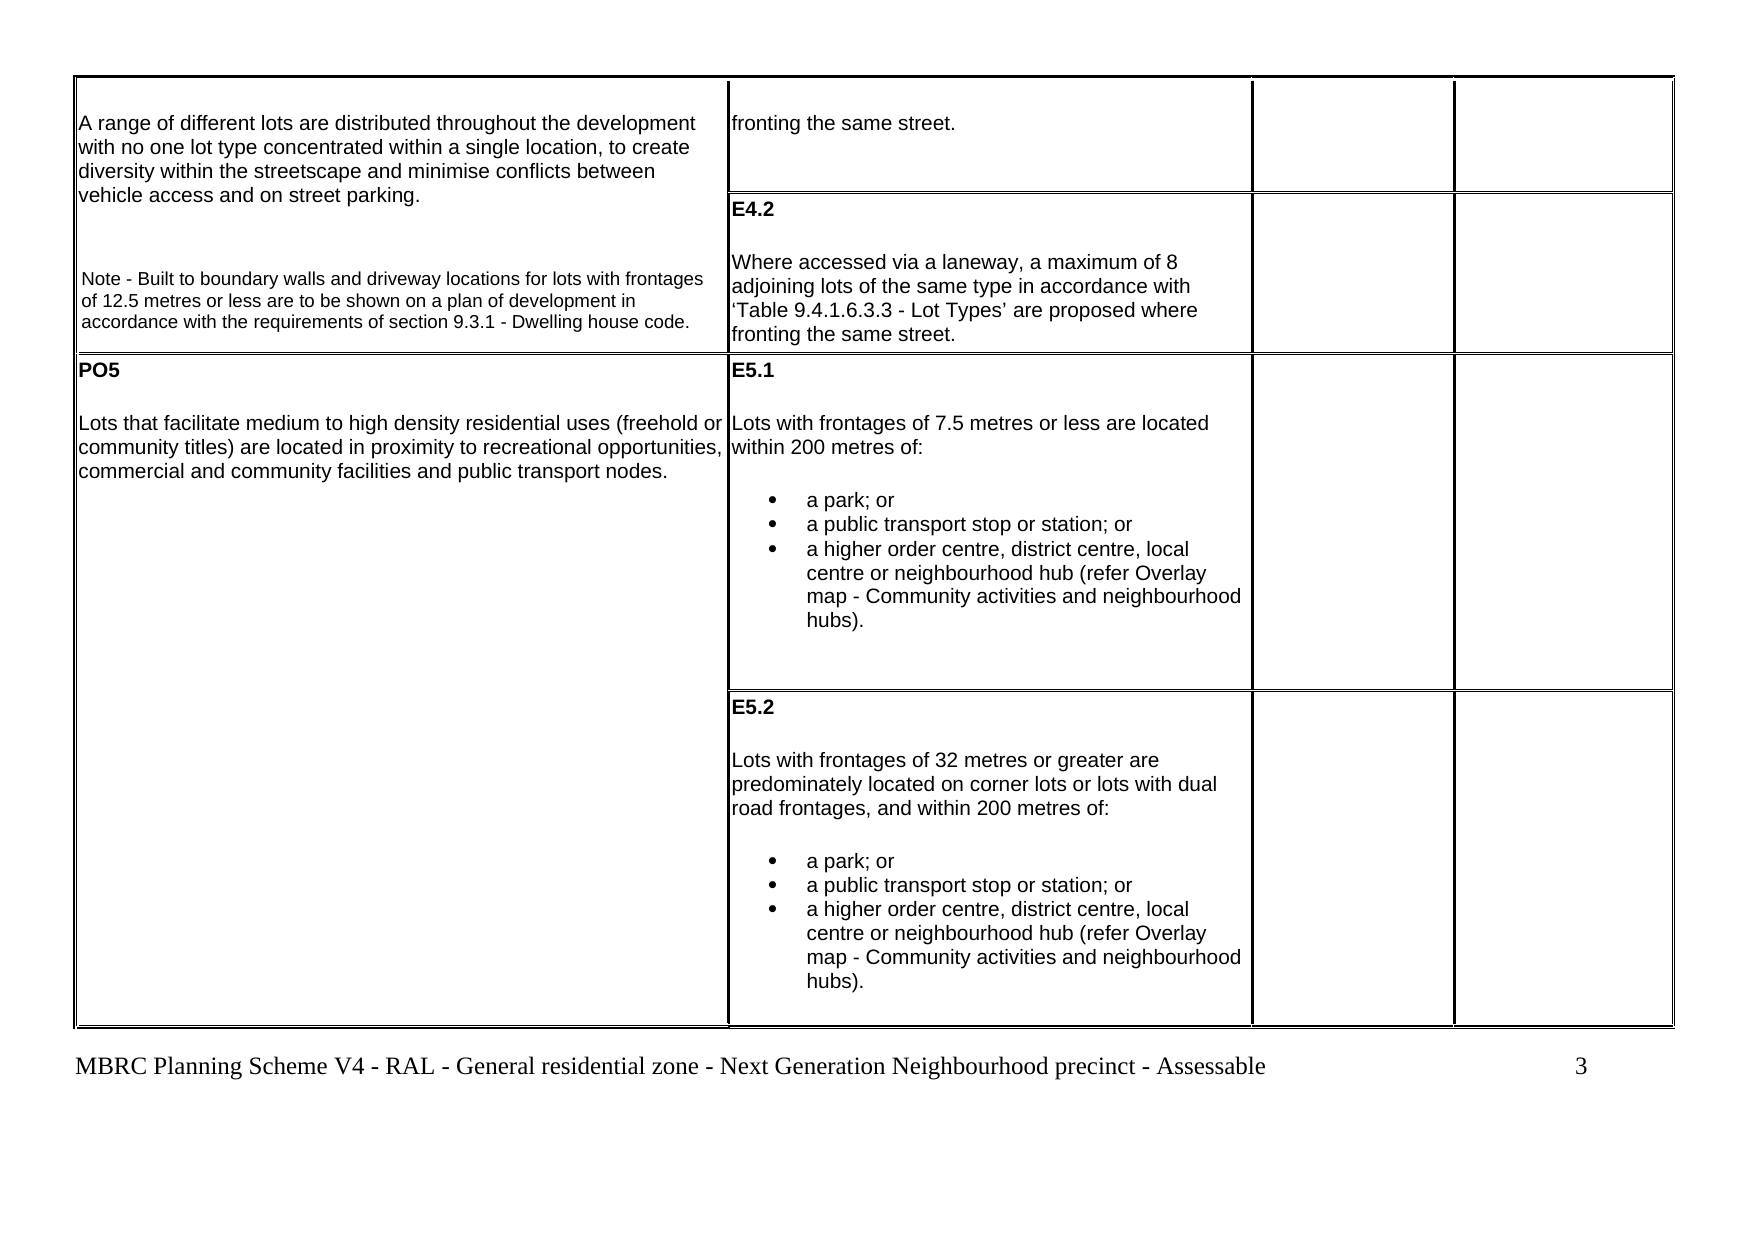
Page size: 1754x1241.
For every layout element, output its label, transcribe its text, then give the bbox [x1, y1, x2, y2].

table_cell [1252, 77, 1454, 191]
table_cell E5.1 Lots with frontages of 7.5 metres or less are located within 200 metres of: a park; or a public transport stop or station; or a higher order centre, district centre, local centre or neighbourhood hub (refer Overlay map - Community activities and neighbourhood hubs). [730, 355, 1251, 688]
table_cell [1456, 194, 1672, 352]
table_cell [1456, 355, 1672, 688]
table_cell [728, 77, 1252, 191]
table_cell PO5 Lots that facilitate medium to high density residential uses (freehold or community titles) are located in proximity to recreational opportunities, commercial and community facilities and public transport nodes. [75, 352, 728, 1025]
table_cell E5.2 Lots with frontages of 32 metres or greater are predominately located on corner lots or lots with dual road frontages, and within 200 metres of: a park; or a public transport stop or station; or a higher order centre, district centre, local centre or neighbourhood hub (refer Overlay map - Community activities and neighbourhood hubs). [728, 692, 1252, 1025]
table_cell [1454, 692, 1673, 1025]
table_cell [1254, 194, 1453, 352]
table_cell [1254, 355, 1453, 688]
table_cell E4.2 Where accessed via a laneway, a maximum of 8 adjoining lots of the same type in accordance with ‘Table 9.4.1.6.3.3 - Lot Types’ are proposed where fronting the same street. [730, 194, 1251, 352]
table_cell [1252, 692, 1454, 1025]
table_cell [1454, 78, 1673, 191]
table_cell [77, 78, 728, 352]
